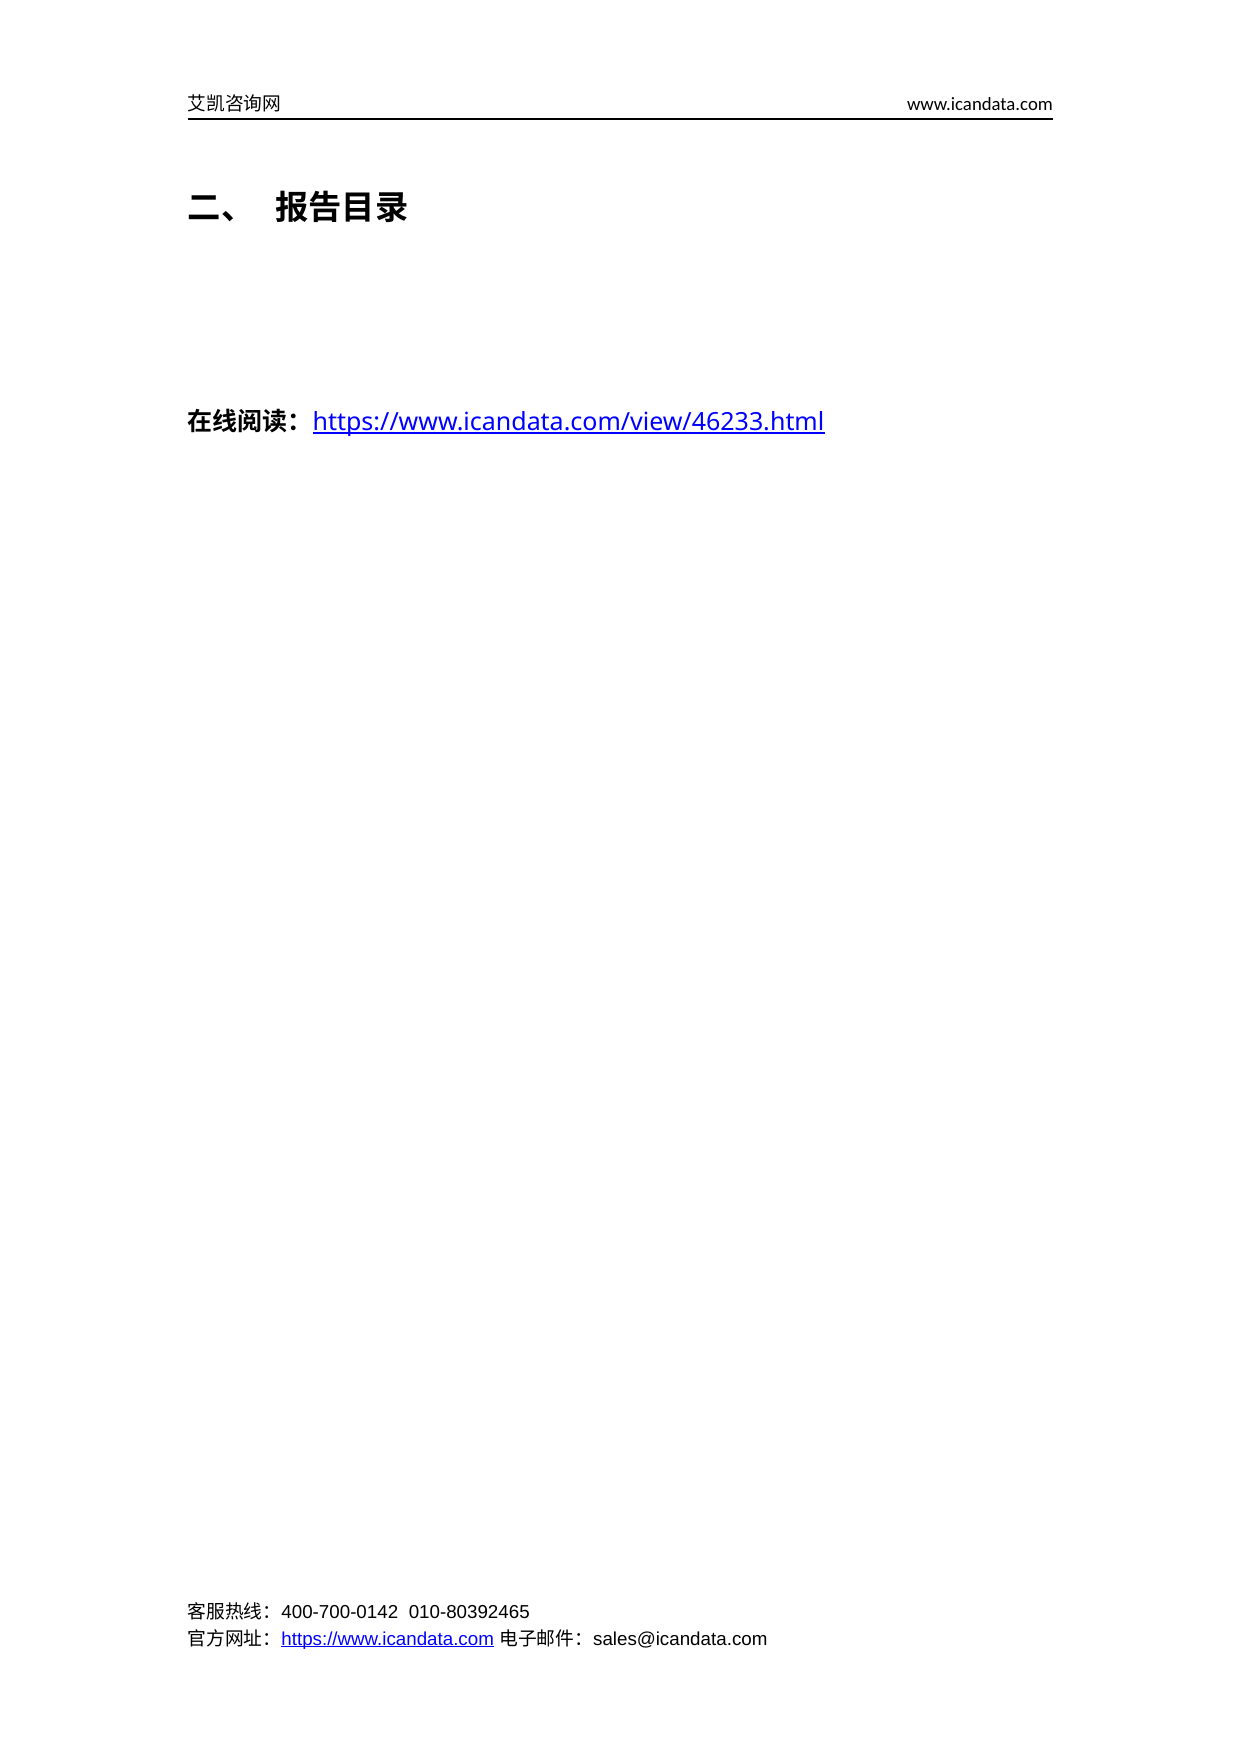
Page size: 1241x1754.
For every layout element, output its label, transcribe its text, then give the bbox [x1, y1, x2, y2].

subtitle 报告目录 [187, 172, 1053, 237]
text 在线阅读：https://www.icandata.com/view/46233.html [187, 387, 1053, 452]
